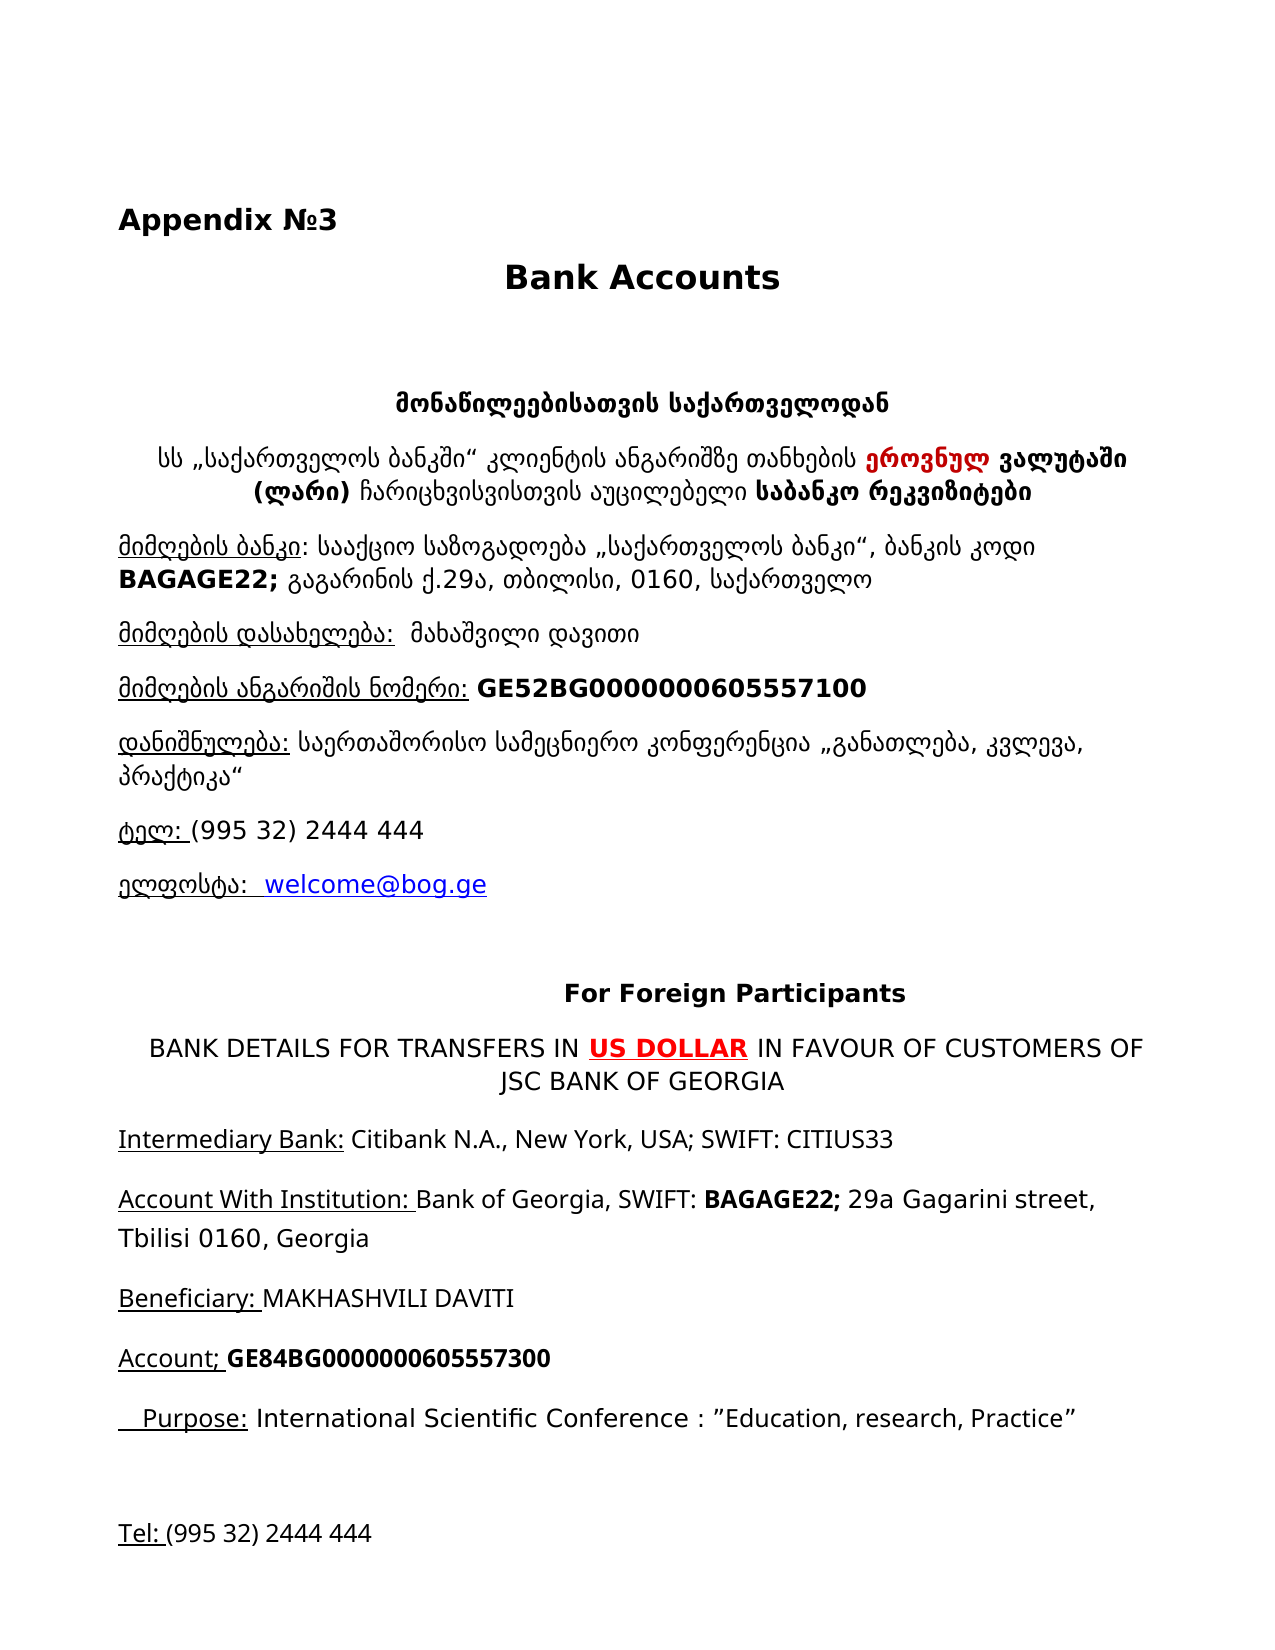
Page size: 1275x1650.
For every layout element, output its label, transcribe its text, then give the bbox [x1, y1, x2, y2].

text ტელ: (995 32) 2444 444 [118, 816, 1167, 845]
text მონაწილეებისათვის საქართველოდან [118, 389, 1167, 418]
text For Foreign Participants [118, 979, 1167, 1008]
text Account; GE84BG0000000605557300 [118, 1341, 1167, 1375]
text მიმღების ანგარიშის ნომერი: GE52BG0000000605557100 [118, 674, 1167, 703]
text Intermediary Bank: Citibank N.A., New York, USA; SWIFT: CITIUS33 [118, 1122, 1167, 1156]
text მიმღების დასახელება: მახაშვილი დავითი [118, 619, 1167, 649]
text დანიშნულება: საერთაშორისო სამეცნიერო კონფერენცია „განათლება, კვლევა, პრაქტიკა“ [118, 728, 1167, 791]
text Tel: (995 32) 2444 444 [118, 1515, 1167, 1549]
text Bank Accounts [118, 258, 1167, 297]
text Appendix №3 [118, 176, 1167, 238]
text სს „საქართველოს ბანკში“ კლიენტის ანგარიშზე თანხების ეროვნულ ვალუტაში (ლარი) ჩარიცხვისვისთვის აუცილებელი საბანკო რეკვიზიტები [118, 444, 1167, 506]
text Purpose: International Scientific Conference : ”Education, research, Practice” [118, 1401, 1167, 1435]
text Beneficiary: MAKHASHVILI DAVITI [118, 1281, 1167, 1315]
text Account With Institution: Bank of Georgia, SWIFT: BAGAGE22; 29a Gagarini street, Tbilisi 0160, Georgia [118, 1182, 1167, 1255]
text მიმღების ბანკი: სააქციო საზოგადოება „საქართველოს ბანკი“, ბანკის კოდი BAGAGE22; გაგარინის ქ.29ა, თბილისი, 0160, საქართველო [118, 532, 1167, 594]
text BANK DETAILS FOR TRANSFERS IN US DOLLAR IN FAVOUR OF CUSTOMERS OF JSC BANK OF GEORGIA [118, 1034, 1167, 1096]
text ელფოსტა: welcome@bog.ge [118, 871, 1167, 900]
